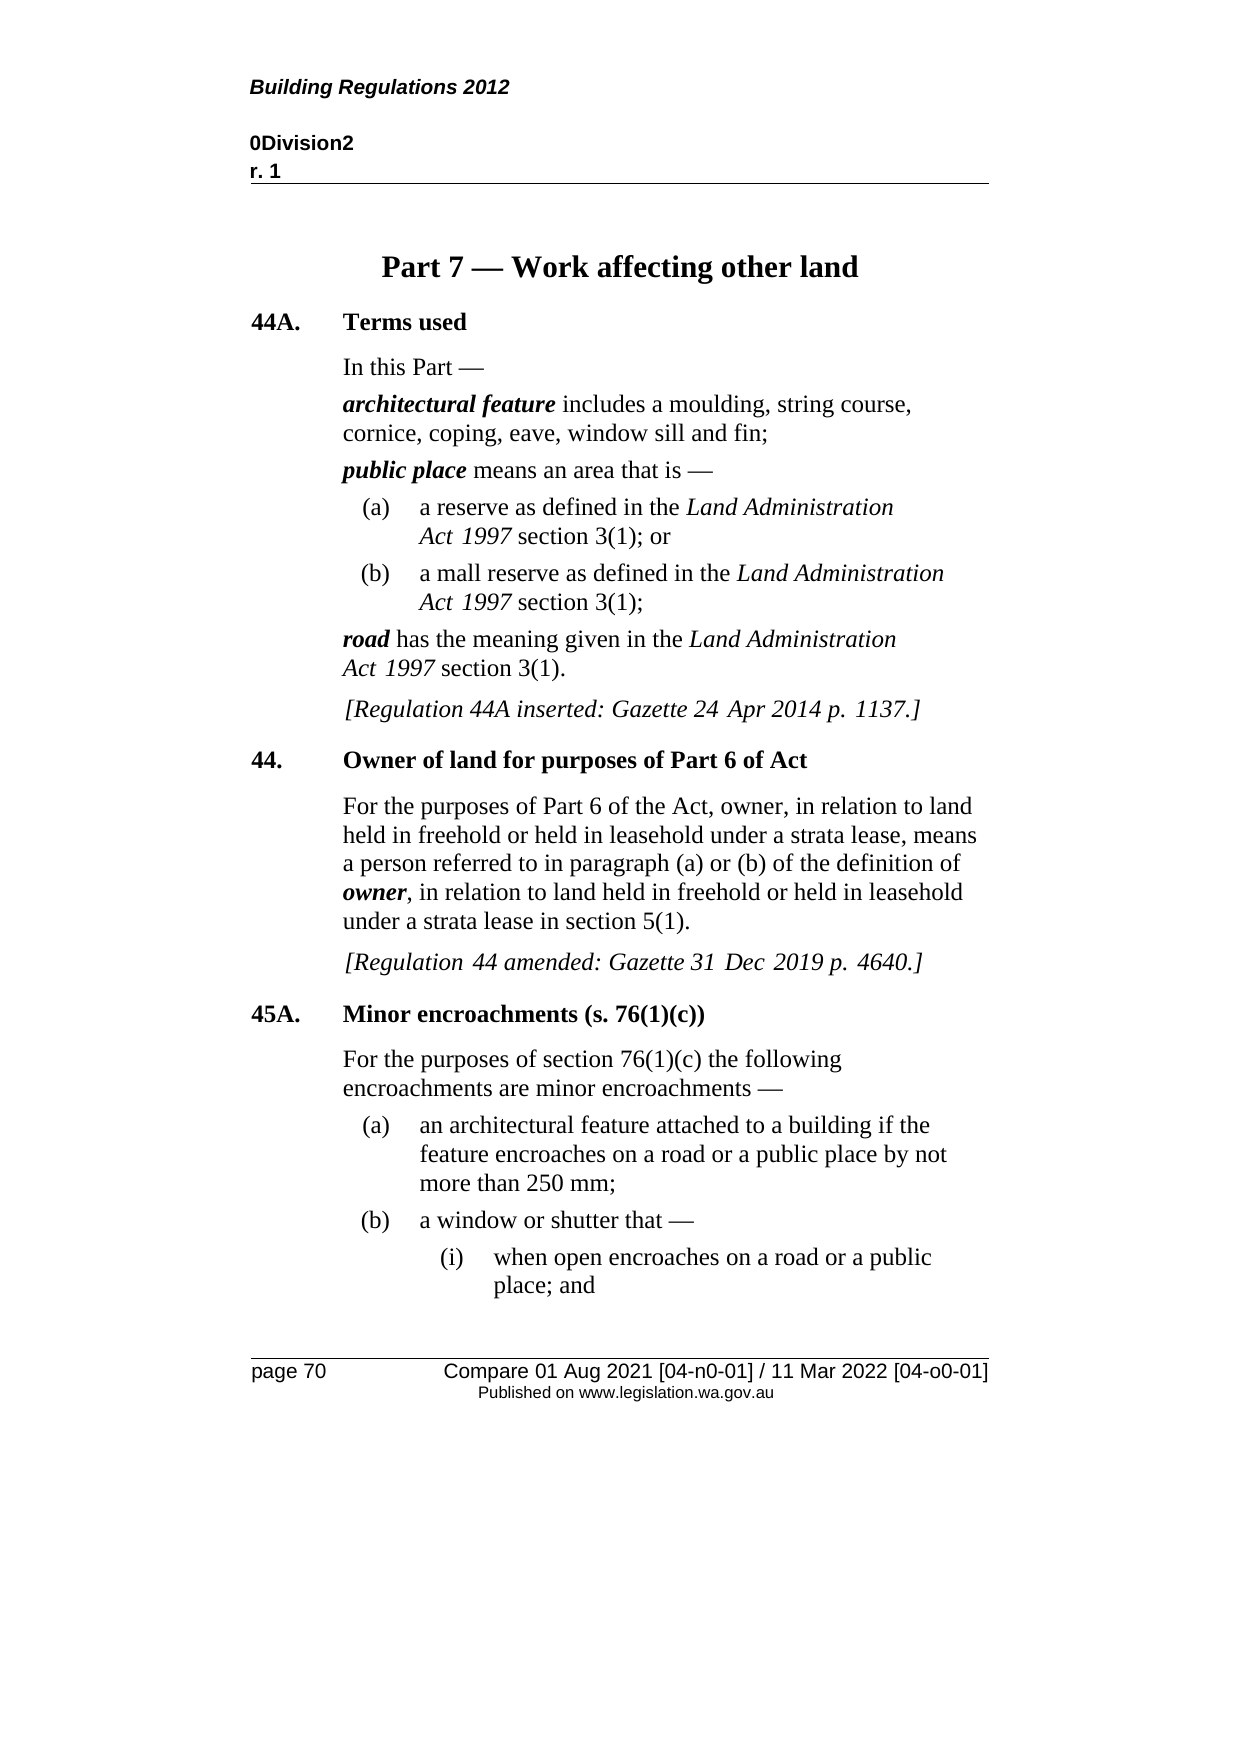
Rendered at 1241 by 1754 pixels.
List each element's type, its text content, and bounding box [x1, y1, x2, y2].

subtitle 44. Owner of land for purposes of Part 6 of Act [251, 746, 989, 774]
text In this Part — [251, 352, 989, 381]
text For the purposes of section 76(1)(c) the following encroachments are minor encroachments — [251, 1044, 989, 1102]
text (b) a mall reserve as defined in the Land Administration Act 1997 section 3(1); [251, 558, 989, 616]
text [Regulation 44A inserted: Gazette 24 Apr 2014 p. 1137.] [251, 694, 989, 723]
text (a) an architectural feature attached to a building if the feature encroaches on a road or a public place by not more than 250 mm; [251, 1110, 989, 1196]
text architectural feature includes a moulding, string course, cornice, coping, eave, window sill and fin; [251, 389, 989, 447]
text [Regulation 44 amended: Gazette 31 Dec 2019 p. 4640.] [251, 947, 989, 976]
text road has the meaning given in the Land Administration Act 1997 section 3(1). [251, 624, 989, 681]
text For the purposes of Part 6 of the Act, owner, in relation to land held in freehold or held in leasehold under a strata lease, means a person referred to in paragraph (a) or (b) of the definition of owner, in relation to land held in freehold or held in leasehold under a strata lease in section 5(1). [251, 791, 989, 935]
text public place means an area that is — [251, 455, 989, 484]
text (a) a reserve as defined in the Land Administration Act 1997 section 3(1); or [251, 492, 989, 550]
subtitle 44A. Terms used [251, 307, 989, 336]
text (i) when open encroaches on a road or a public place; and [251, 1242, 989, 1299]
subtitle Part 7 — Work affecting other land [251, 248, 989, 284]
subtitle 45A. Minor encroachments (s. 76(1)(c)) [251, 999, 989, 1028]
text (b) a window or shutter that — [251, 1205, 989, 1233]
